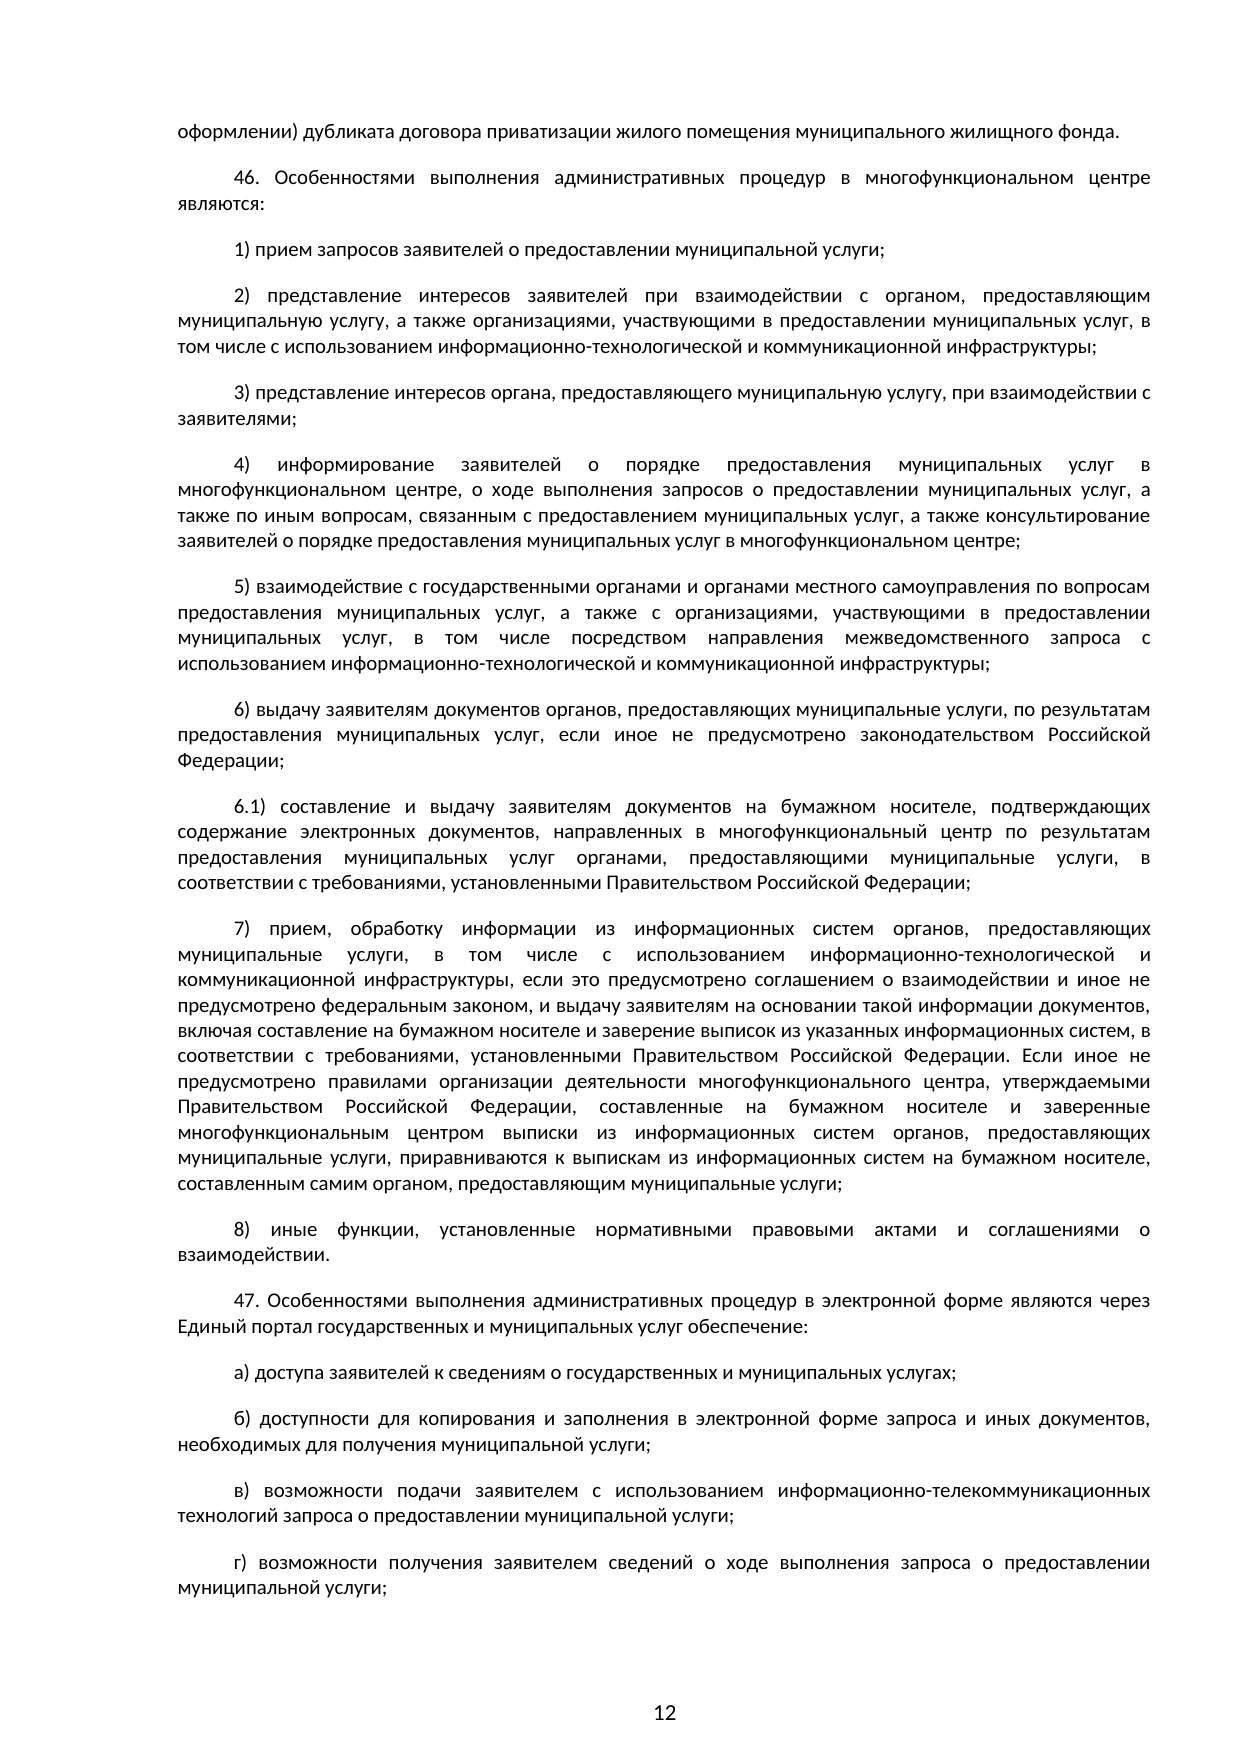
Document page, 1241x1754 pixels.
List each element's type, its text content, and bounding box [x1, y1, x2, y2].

text 1) прием запросов заявителей о предоставлении муниципальной услуги; [177, 236, 1152, 261]
text а) доступа заявителей к сведениям о государственных и муниципальных услугах; [177, 1359, 1152, 1385]
text 8) иные функции, установленные нормативными правовыми актами и соглашениями о взаимодействии. [177, 1216, 1152, 1267]
text 3) представление интересов органа, предоставляющего муниципальную услугу, при взаимодействии с заявителями; [177, 379, 1152, 430]
text 2) представление интересов заявителей при взаимодействии с органом, предоставляющим муниципальную услугу, а также организациями, участвующими в предоставлении муниципальных услуг, в том числе с использованием информационно-технологической и коммуникационной инфраструктуры; [177, 282, 1152, 358]
text 6) выдачу заявителям документов органов, предоставляющих муниципальные услуги, по результатам предоставления муниципальных услуг, если иное не предусмотрено законодательством Российской Федерации; [177, 696, 1152, 772]
text 46. Особенностями выполнения административных процедур в многофункциональном центре являются: [177, 164, 1152, 215]
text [177, 118, 1152, 143]
text 5) взаимодействие с государственными органами и органами местного самоуправления по вопросам предоставления муниципальных услуг, а также с организациями, участвующими в предоставлении муниципальных услуг, в том числе посредством направления межведомственного запроса с использованием информационно-технологической и коммуникационной инфраструктуры; [177, 573, 1152, 675]
text в) возможности подачи заявителем с использованием информационно-телекоммуникационных технологий запроса о предоставлении муниципальной услуги; [177, 1477, 1152, 1528]
text б) доступности для копирования и заполнения в электронной форме запроса и иных документов, необходимых для получения муниципальной услуги; [177, 1406, 1152, 1456]
text г) возможности получения заявителем сведений о ходе выполнения запроса о предоставлении муниципальной услуги; [177, 1549, 1152, 1600]
text 4) информирование заявителей о порядке предоставления муниципальных услуг в многофункциональном центре, о ходе выполнения запросов о предоставлении муниципальных услуг, а также по иным вопросам, связанным с предоставлением муниципальных услуг, а также консультирование заявителей о порядке предоставления муниципальных услуг в многофункциональном центре; [177, 451, 1152, 553]
text 6.1) составление и выдачу заявителям документов на бумажном носителе, подтверждающих содержание электронных документов, направленных в многофункциональный центр по результатам предоставления муниципальных услуг органами, предоставляющими муниципальные услуги, в соответствии с требованиями, установленными Правительством Российской Федерации; [177, 793, 1152, 895]
text 47. Особенностями выполнения административных процедур в электронной форме являются через Единый портал государственных и муниципальных услуг обеспечение: [177, 1288, 1152, 1338]
text 7) прием, обработку информации из информационных систем органов, предоставляющих муниципальные услуги, в том числе с использованием информационно-технологической и коммуникационной инфраструктуры, если это предусмотрено соглашением о взаимодействии и иное не предусмотрено федеральным законом, и выдачу заявителям на основании такой информации документов, включая составление на бумажном носителе и заверение выписок из указанных информационных систем, в соответствии с требованиями, установленными Правительством Российской Федерации. Если иное не предусмотрено правилами организации деятельности многофункционального центра, утверждаемыми Правительством Российской Федерации, составленные на бумажном носителе и заверенные многофункциональным центром выписки из информационных систем органов, предоставляющих муниципальные услуги, приравниваются к выпискам из информационных систем на бумажном носителе, составленным самим органом, предоставляющим муниципальные услуги; [177, 916, 1152, 1195]
